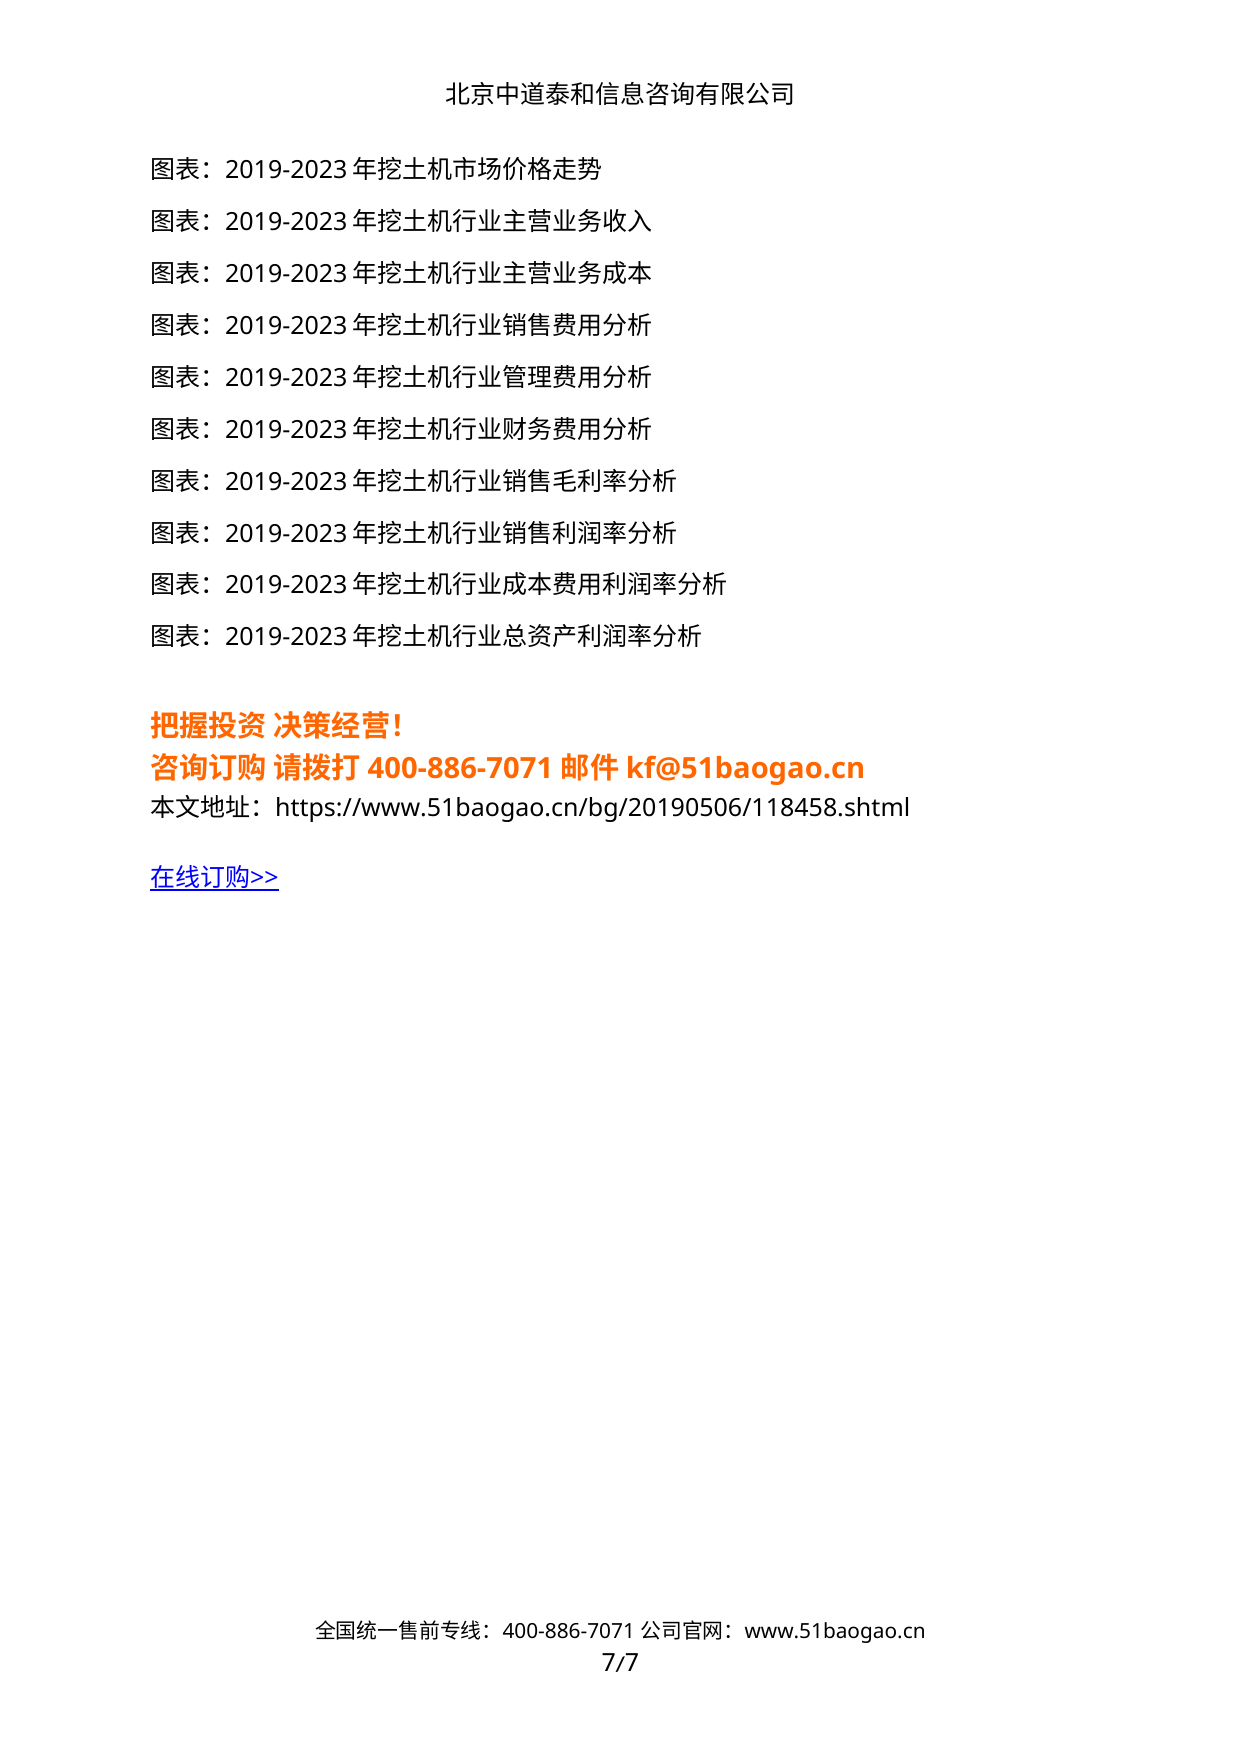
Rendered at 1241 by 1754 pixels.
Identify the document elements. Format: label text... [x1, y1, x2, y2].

text 图表：2019-2023年挖土机行业成本费用利润率分析 [150, 565, 1090, 601]
text 图表：2019-2023年挖土机行业总资产利润率分析 [150, 617, 1090, 653]
text 在线订购>> [150, 824, 1090, 894]
text 图表：2019-2023年挖土机行业财务费用分析 [150, 409, 1090, 446]
text 图表：2019-2023年挖土机行业管理费用分析 [150, 357, 1090, 394]
text 图表：2019-2023年挖土机行业销售毛利率分析 [150, 461, 1090, 497]
text 图表：2019-2023年挖土机行业销售利润率分析 [150, 513, 1090, 549]
text 图表：2019-2023年挖土机市场价格走势 [150, 150, 1090, 186]
text 把握投资 决策经营！咨询订购 请拨打 400-886-7071 邮件 kf@51baogao.cn本文地址：https://www.51baogao.cn/bg/20190506/118458.shtml [150, 669, 1090, 824]
text 图表：2019-2023年挖土机行业销售费用分析 [150, 306, 1090, 342]
text 图表：2019-2023年挖土机行业主营业务成本 [150, 254, 1090, 290]
text 图表：2019-2023年挖土机行业主营业务收入 [150, 202, 1090, 238]
